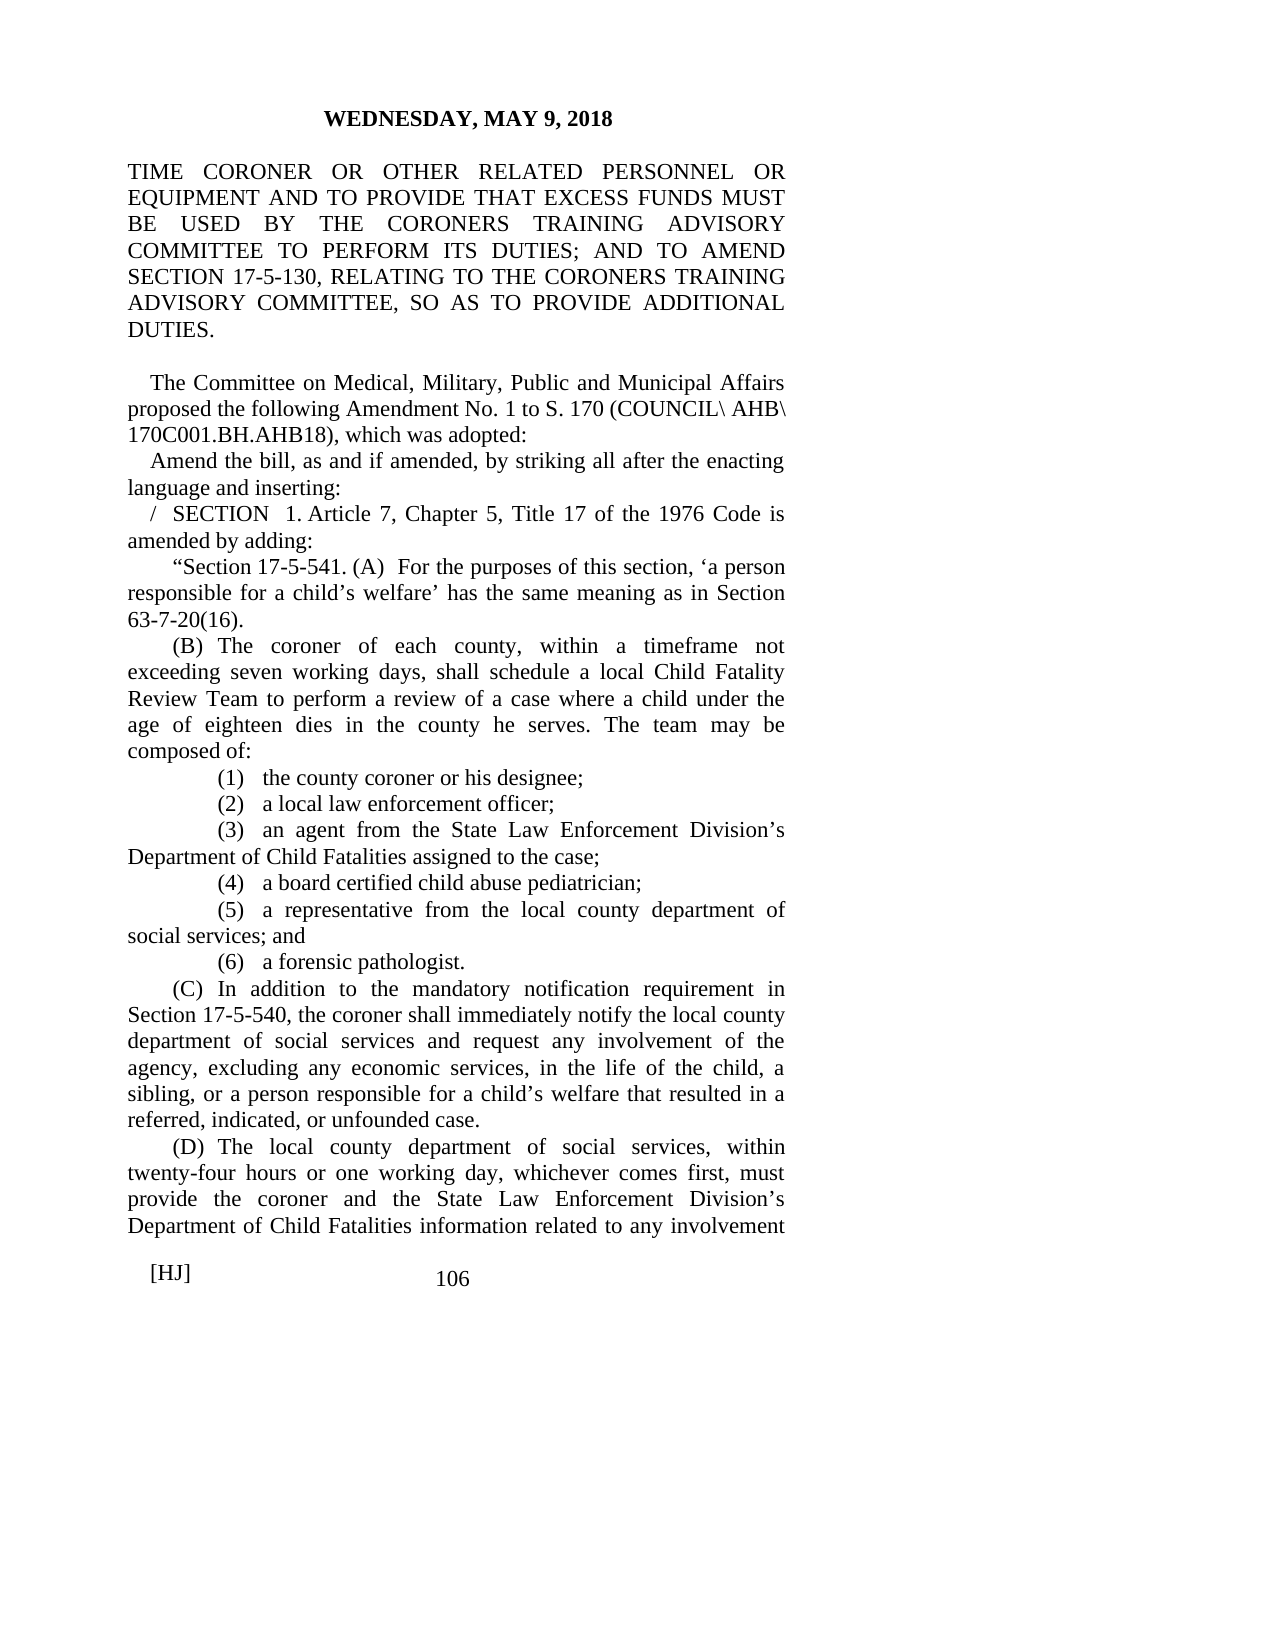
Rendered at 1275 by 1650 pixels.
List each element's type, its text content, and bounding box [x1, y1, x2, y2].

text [127, 1133, 786, 1238]
text “Section 17-5-541. (A) For the purposes of this section, ‘a person responsible for a child’s welfare’ has the same meaning as in Section 63-7-20(16). [127, 553, 786, 632]
text (1) the county coroner or his designee; [127, 764, 786, 790]
text (3) an agent from the State Law Enforcement Division’s Department of Child Fatalities assigned to the case; [127, 817, 786, 869]
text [127, 158, 786, 342]
text Amend the bill, as and if amended, by striking all after the enacting language and inserting: [127, 448, 786, 500]
text / SECTION 1. Article 7, Chapter 5, Title 17 of the 1976 Code is amended by adding: [127, 500, 786, 553]
text (2) a local law enforcement officer; [127, 790, 786, 817]
text (5) a representative from the local county department of social services; and [127, 896, 786, 948]
text The Committee on Medical, Military, Public and Municipal Affairs proposed the following Amendment No. 1 to S. 170 (COUNCIL\ AHB\170C001.BH.AHB18), which was adopted: [127, 368, 786, 448]
text (4) a board certified child abuse pediatrician; [127, 869, 786, 896]
text (B) The coroner of each county, within a timeframe not exceeding seven working days, shall schedule a local Child Fatality Review Team to perform a review of a case where a child under the age of eighteen dies in the county he serves. The team may be composed of: [127, 632, 786, 764]
text (6) a forensic pathologist. [127, 948, 786, 975]
text (C) In addition to the mandatory notification requirement in Section 17-5-540, the coroner shall immediately notify the local county department of social services and request any involvement of the agency, excluding any economic services, in the life of the child, a sibling, or a person responsible for a child’s welfare that resulted in a referred, indicated, or unfounded case. [127, 975, 786, 1133]
